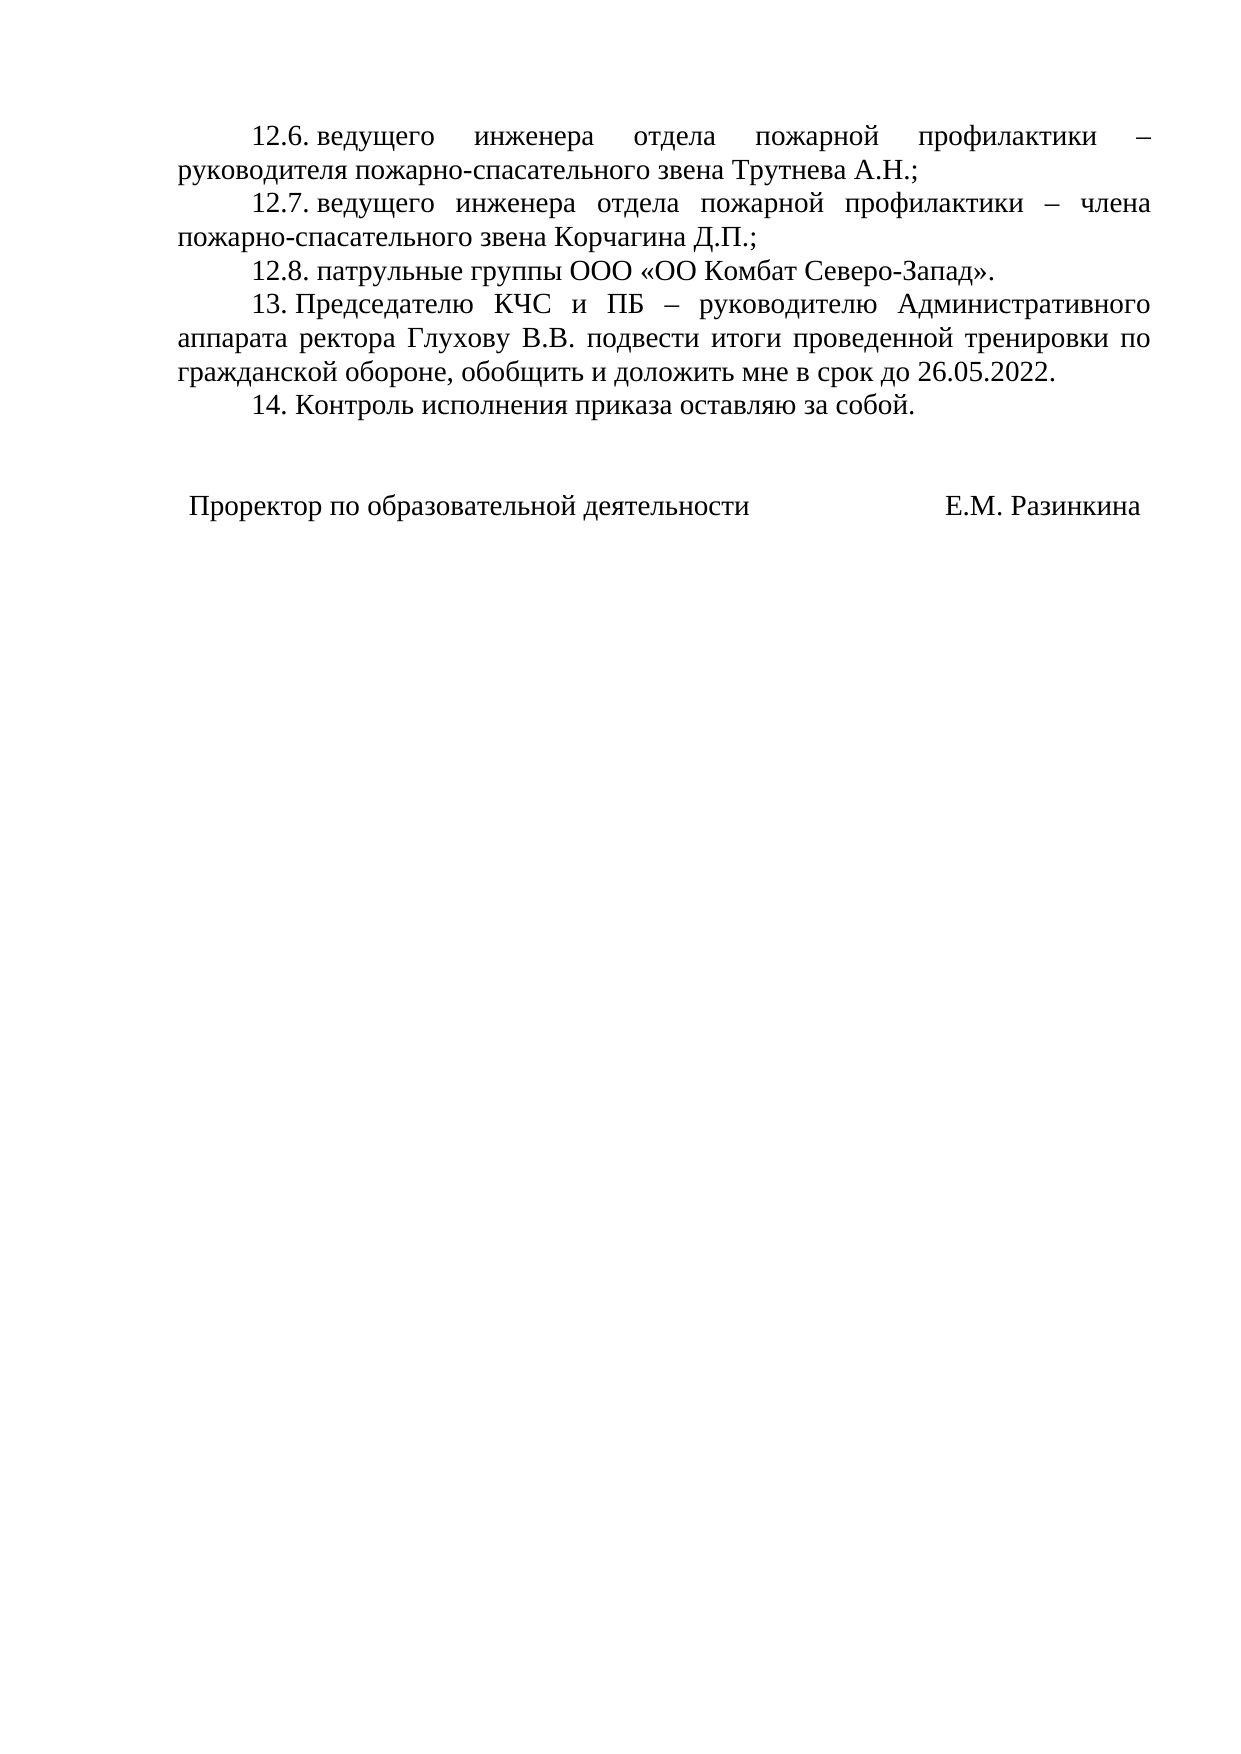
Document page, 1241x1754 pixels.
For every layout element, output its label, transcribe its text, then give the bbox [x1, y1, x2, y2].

table_header Проректор по образовательной деятельности [177, 488, 840, 522]
text 14. Контроль исполнения приказа оставляю за собой. [251, 387, 1152, 421]
table_header Е.М. Разинкина [840, 488, 1152, 522]
text 12.7. ведущего инженера отдела пожарной профилактики – члена пожарно-спасательного звена Корчагина Д.П.; [177, 185, 1152, 253]
text 13. Председателю КЧС и ПБ – руководителю Административного аппарата ректора Глухову В.В. подвести итоги проведенной тренировки по гражданской обороне, обобщить и доложить мне в срок до 26.05.2022. [177, 286, 1152, 387]
text 12.8. патрульные группы ООО «ОО Комбат Северо-Запад». [177, 253, 1152, 286]
text 12.6. ведущего инженера отдела пожарной профилактики – руководителя пожарно-спасательного звена Трутнева А.Н.; [177, 118, 1152, 185]
